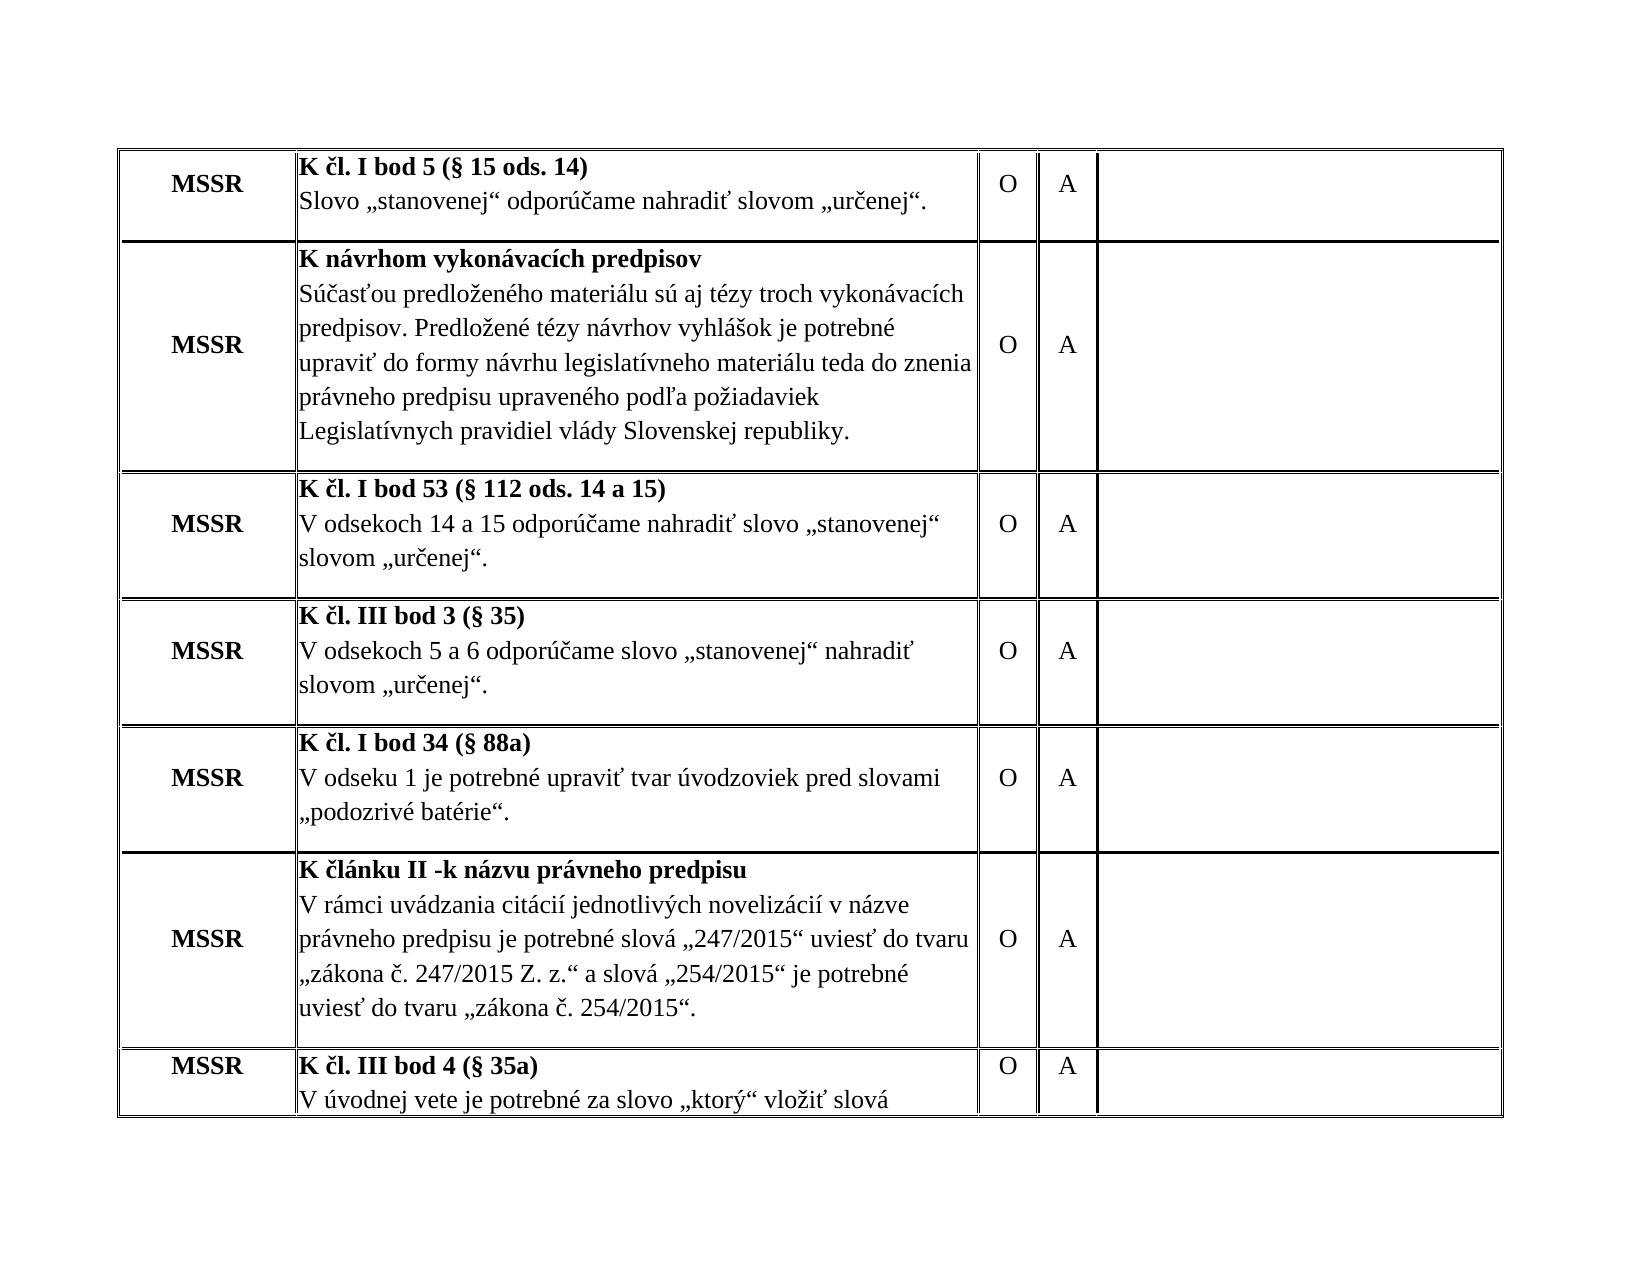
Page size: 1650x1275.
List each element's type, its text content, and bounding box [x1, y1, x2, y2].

table_cell MSSR [120, 470, 295, 597]
table_cell [1099, 724, 1501, 851]
table_cell MSSR [120, 851, 295, 1047]
table_cell [1099, 851, 1501, 1047]
table_cell O [979, 149, 1038, 240]
table_cell A [1040, 243, 1096, 470]
table_cell A [1040, 728, 1096, 851]
table_cell MSSR [120, 597, 295, 724]
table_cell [296, 1050, 978, 1114]
table_cell A [1040, 854, 1096, 1047]
table_cell MSSR [120, 151, 296, 240]
table_cell O [980, 601, 1036, 724]
table_cell MSSR [120, 724, 295, 851]
table_cell K čl. III bod 3 (§ 35) V odsekoch 5 a 6 odporúčame slovo „stanovenej“ nahradiť slovom „určenej“. [298, 601, 977, 724]
table_cell A [1038, 1050, 1097, 1114]
table_cell [1097, 1047, 1502, 1114]
table_cell O [980, 474, 1036, 597]
table_cell [1099, 597, 1501, 724]
table_cell O [980, 728, 1036, 851]
table_cell [1099, 240, 1501, 470]
table_cell A [1040, 474, 1096, 597]
table_cell K čl. I bod 34 (§ 88a) V odseku 1 je potrebné upraviť tvar úvodzoviek pred slovami „podozrivé batérie“. [298, 728, 977, 851]
table_cell O [980, 854, 1036, 1047]
table_cell K čl. I bod 53 (§ 112 ods. 14 a 15) V odsekoch 14 a 15 odporúčame nahradiť slovo „stanovenej“ slovom „určenej“. [298, 474, 977, 597]
table_cell MSSR [120, 240, 295, 470]
table_cell A [1038, 149, 1097, 240]
table_cell MSSR [118, 1047, 296, 1114]
table_cell O [980, 243, 1036, 470]
table_cell [1097, 151, 1501, 240]
table_cell K čl. I bod 5 (§ 15 ods. 14) Slovo „stanovenej“ odporúčame nahradiť slovom „určenej“. [296, 151, 978, 240]
table_cell K návrhom vykonávacích predpisov Súčasťou predloženého materiálu sú aj tézy troch vykonávacích predpisov. Predložené tézy návrhov vyhlášok je potrebné upraviť do formy návrhu legislatívneho materiálu teda do znenia právneho predpisu upraveného podľa požiadaviek Legislatívnych pravidiel vlády Slovenskej republiky. [298, 243, 977, 470]
table_cell [1099, 470, 1501, 597]
table_cell O [979, 1047, 1038, 1114]
table_cell A [1040, 601, 1096, 724]
table_cell K článku II -k názvu právneho predpisu V rámci uvádzania citácií jednotlivých novelizácií v názve právneho predpisu je potrebné slová „247/2015“ uviesť do tvaru „zákona č. 247/2015 Z. z.“ a slová „254/2015“ je potrebné uviesť do tvaru „zákona č. 254/2015“. [298, 854, 977, 1047]
